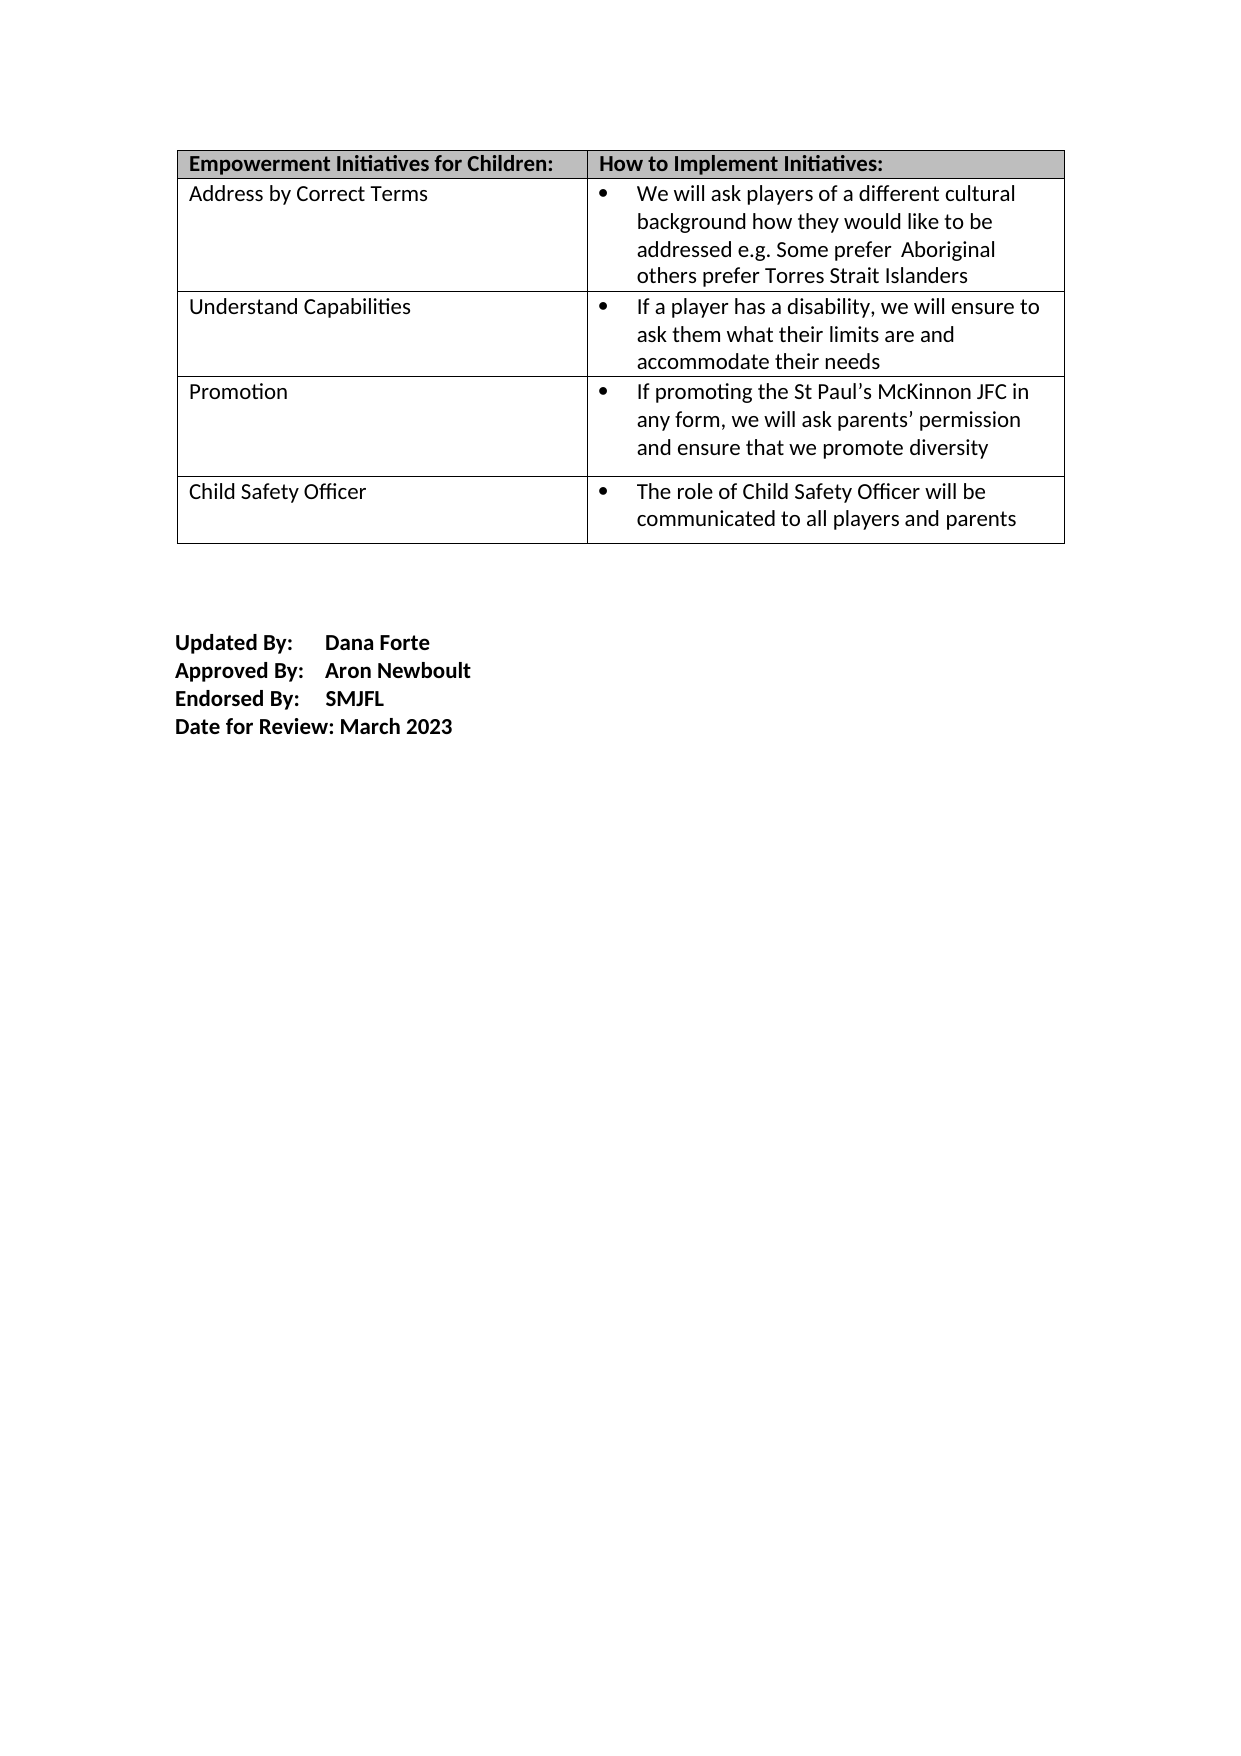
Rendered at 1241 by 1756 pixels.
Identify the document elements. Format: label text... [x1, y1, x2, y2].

table_cell If promoting the St Paul’s McKinnon JFC in any form, we will ask parents’ permission and ensure that we promote diversity [588, 377, 1064, 476]
table_cell If a player has a disability, we will ensure to ask them what their limits are and accommodate their needs [588, 292, 1064, 376]
text Updated By: Dana Forte [175, 628, 1230, 656]
table_header Empowerment Initiatives for Children: [178, 151, 587, 178]
table_header How to Implement Initiatives: [588, 151, 1064, 178]
table_cell The role of Child Safety Officer will be communicated to all players and parents [588, 477, 1064, 543]
text Date for Review: March 2023 [175, 712, 1230, 740]
text Endorsed By: SMJFL [175, 684, 615, 712]
table_cell We will ask players of a different cultural background how they would like to be addressed e.g. Some prefer Aboriginal others prefer Torres Strait Islanders [588, 179, 1064, 291]
table_cell Address by Correct Terms [178, 179, 587, 291]
table_cell Promotion [178, 377, 587, 476]
table_cell Child Safety Officer [178, 477, 587, 543]
table_cell Understand Capabilities [178, 292, 587, 376]
text Approved By: Aron Newboult [175, 656, 1230, 684]
